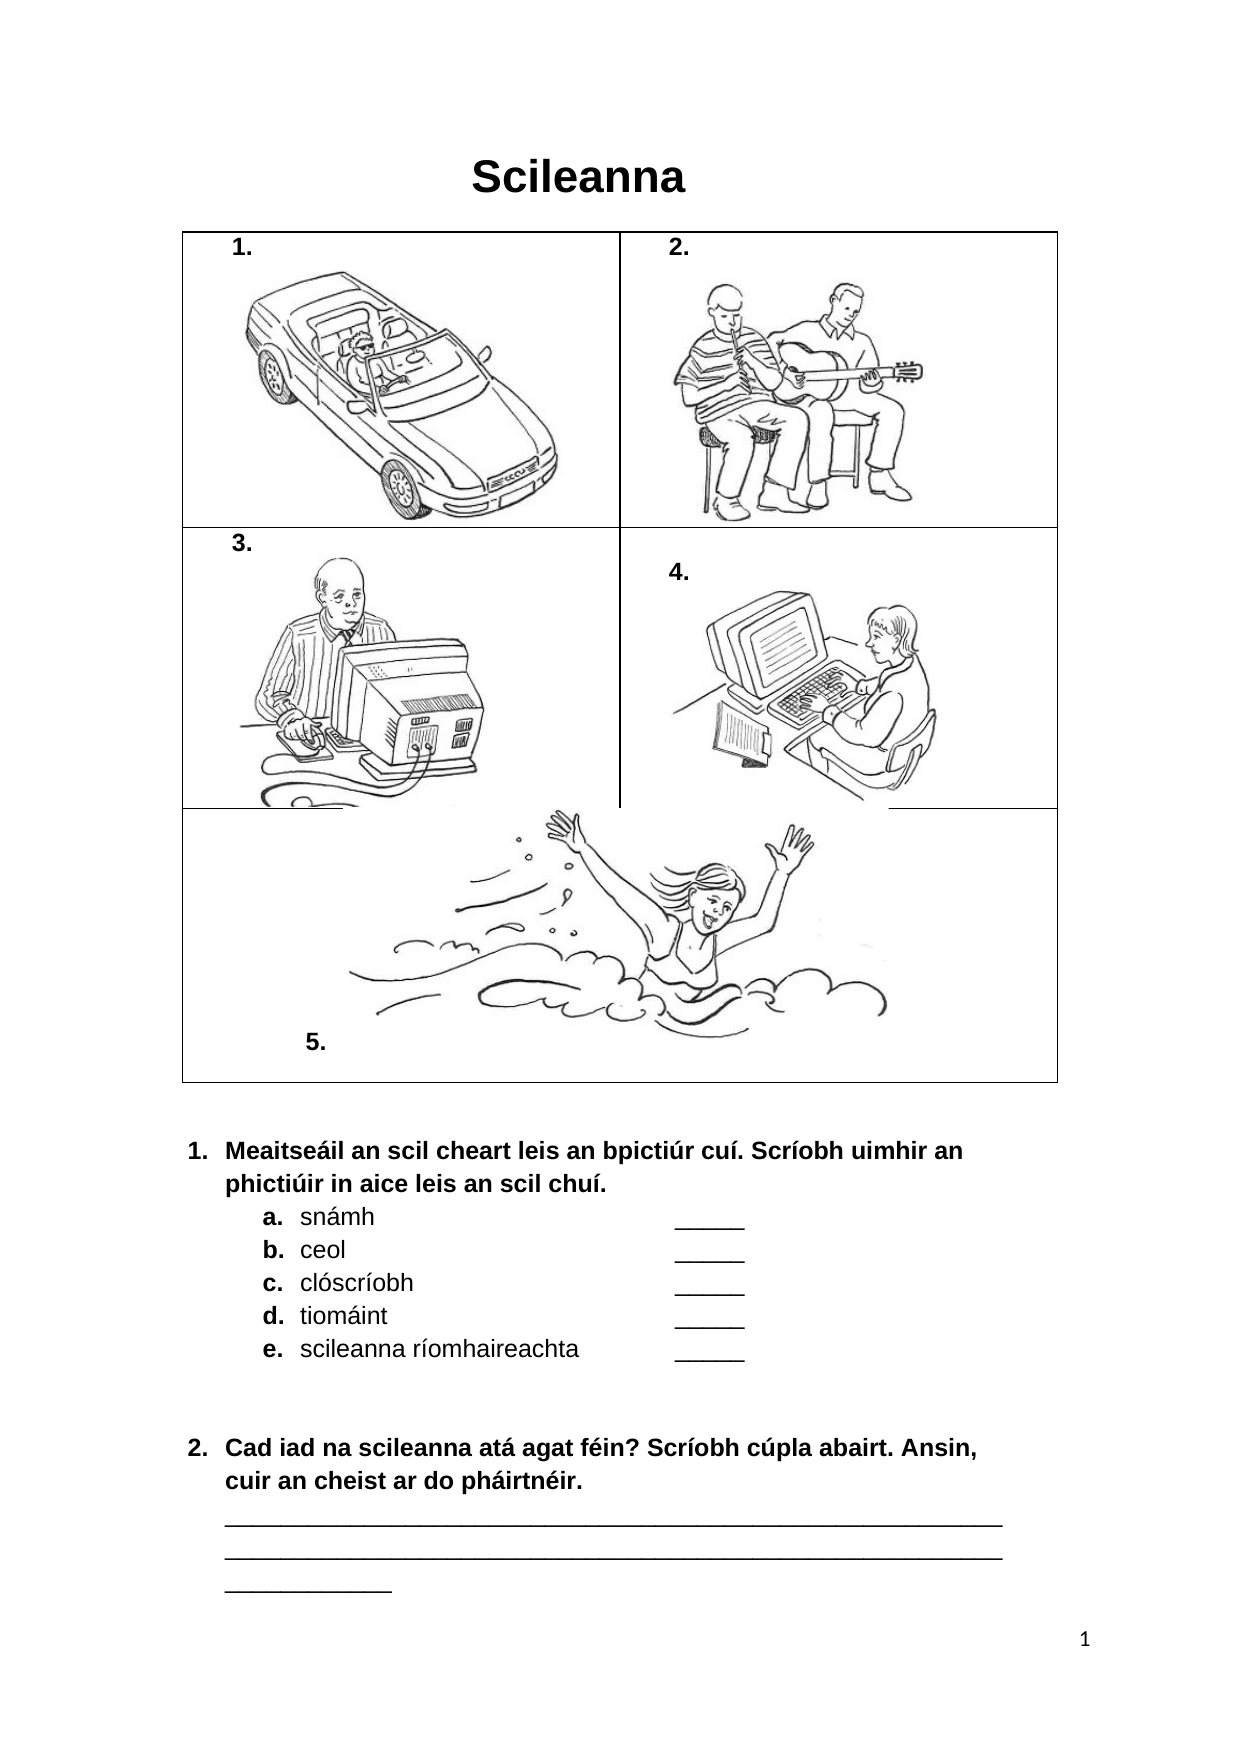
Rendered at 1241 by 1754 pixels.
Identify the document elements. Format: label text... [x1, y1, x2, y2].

list Cad iad na scileanna atá agat féin? Scríobh cúpla abairt. Ansin, cuir an cheist ar do pháirtnéir. [187, 1433, 1006, 1495]
list snámh _____ [262, 1202, 1006, 1231]
table_header [183, 233, 619, 527]
list clóscríobh _____ [262, 1268, 1006, 1297]
list Meaitseáil an scil cheart leis an bpictiúr cuí. Scríobh uimhir an phictiúir in aice leis an scil chuí. [187, 1136, 1006, 1198]
text Scileanna [150, 150, 1006, 203]
table_cell [183, 809, 1057, 1082]
table_cell [183, 528, 619, 808]
list ____________________________________________________________________________________________________________________________ [225, 1499, 1006, 1594]
table_header [621, 233, 1057, 527]
table_cell [621, 528, 1057, 808]
list ceol _____ [262, 1235, 1006, 1264]
list scileanna ríomhaireachta _____ [262, 1334, 1006, 1363]
list tiomáint _____ [262, 1301, 1006, 1330]
